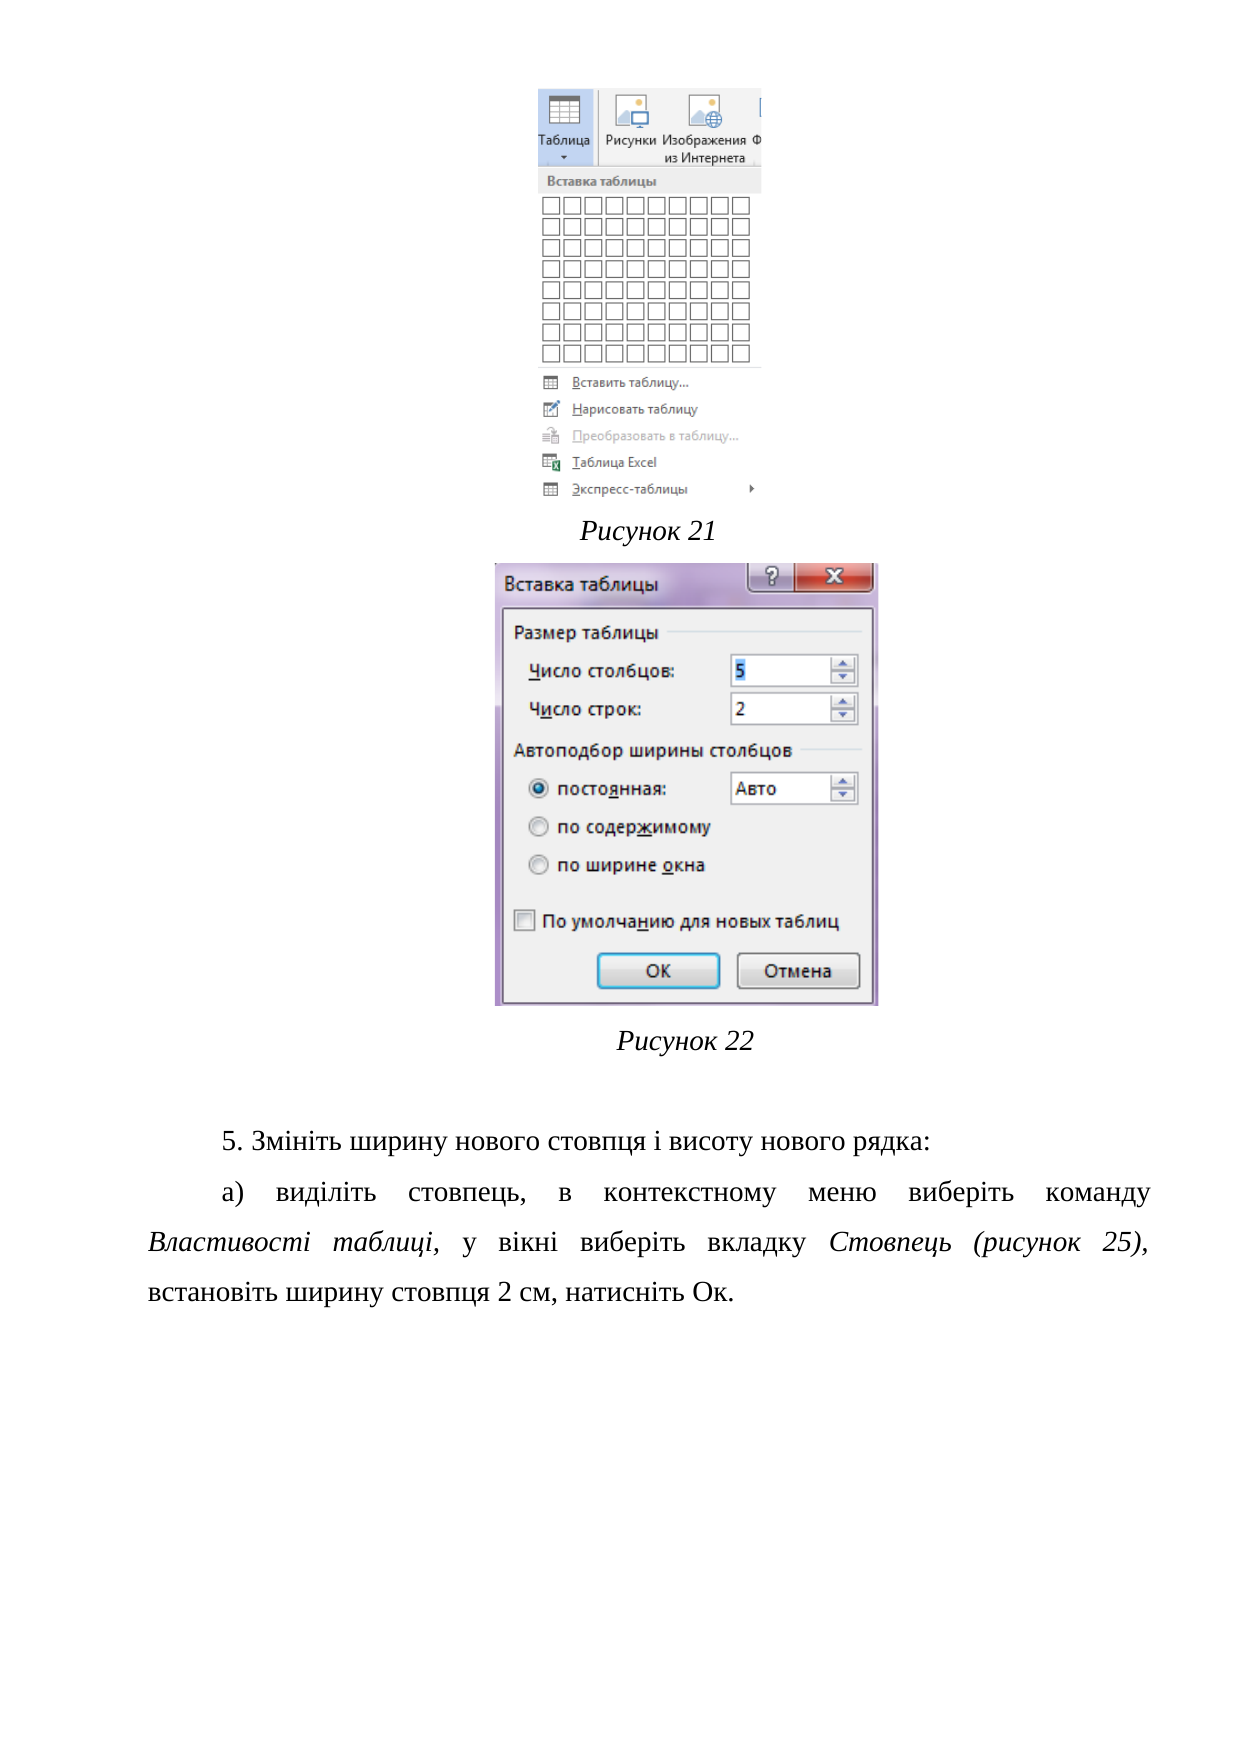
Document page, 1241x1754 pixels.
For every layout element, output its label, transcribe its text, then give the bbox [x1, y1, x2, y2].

picture [494, 563, 879, 1006]
text а) виділіть стовпець, в контекстному меню виберіть команду Властивості таблиці, у вікні виберіть вкладку Стовпець (рисунок 25), встановіть ширину стовпця 2 см, натисніть Ок. [148, 1174, 1152, 1308]
text Рисунок 22 [148, 1023, 1152, 1056]
picture [538, 88, 762, 497]
list Змініть ширину нового стовпця і висоту нового рядка: [148, 1123, 1152, 1157]
text Рисунок 21 [148, 513, 1152, 547]
